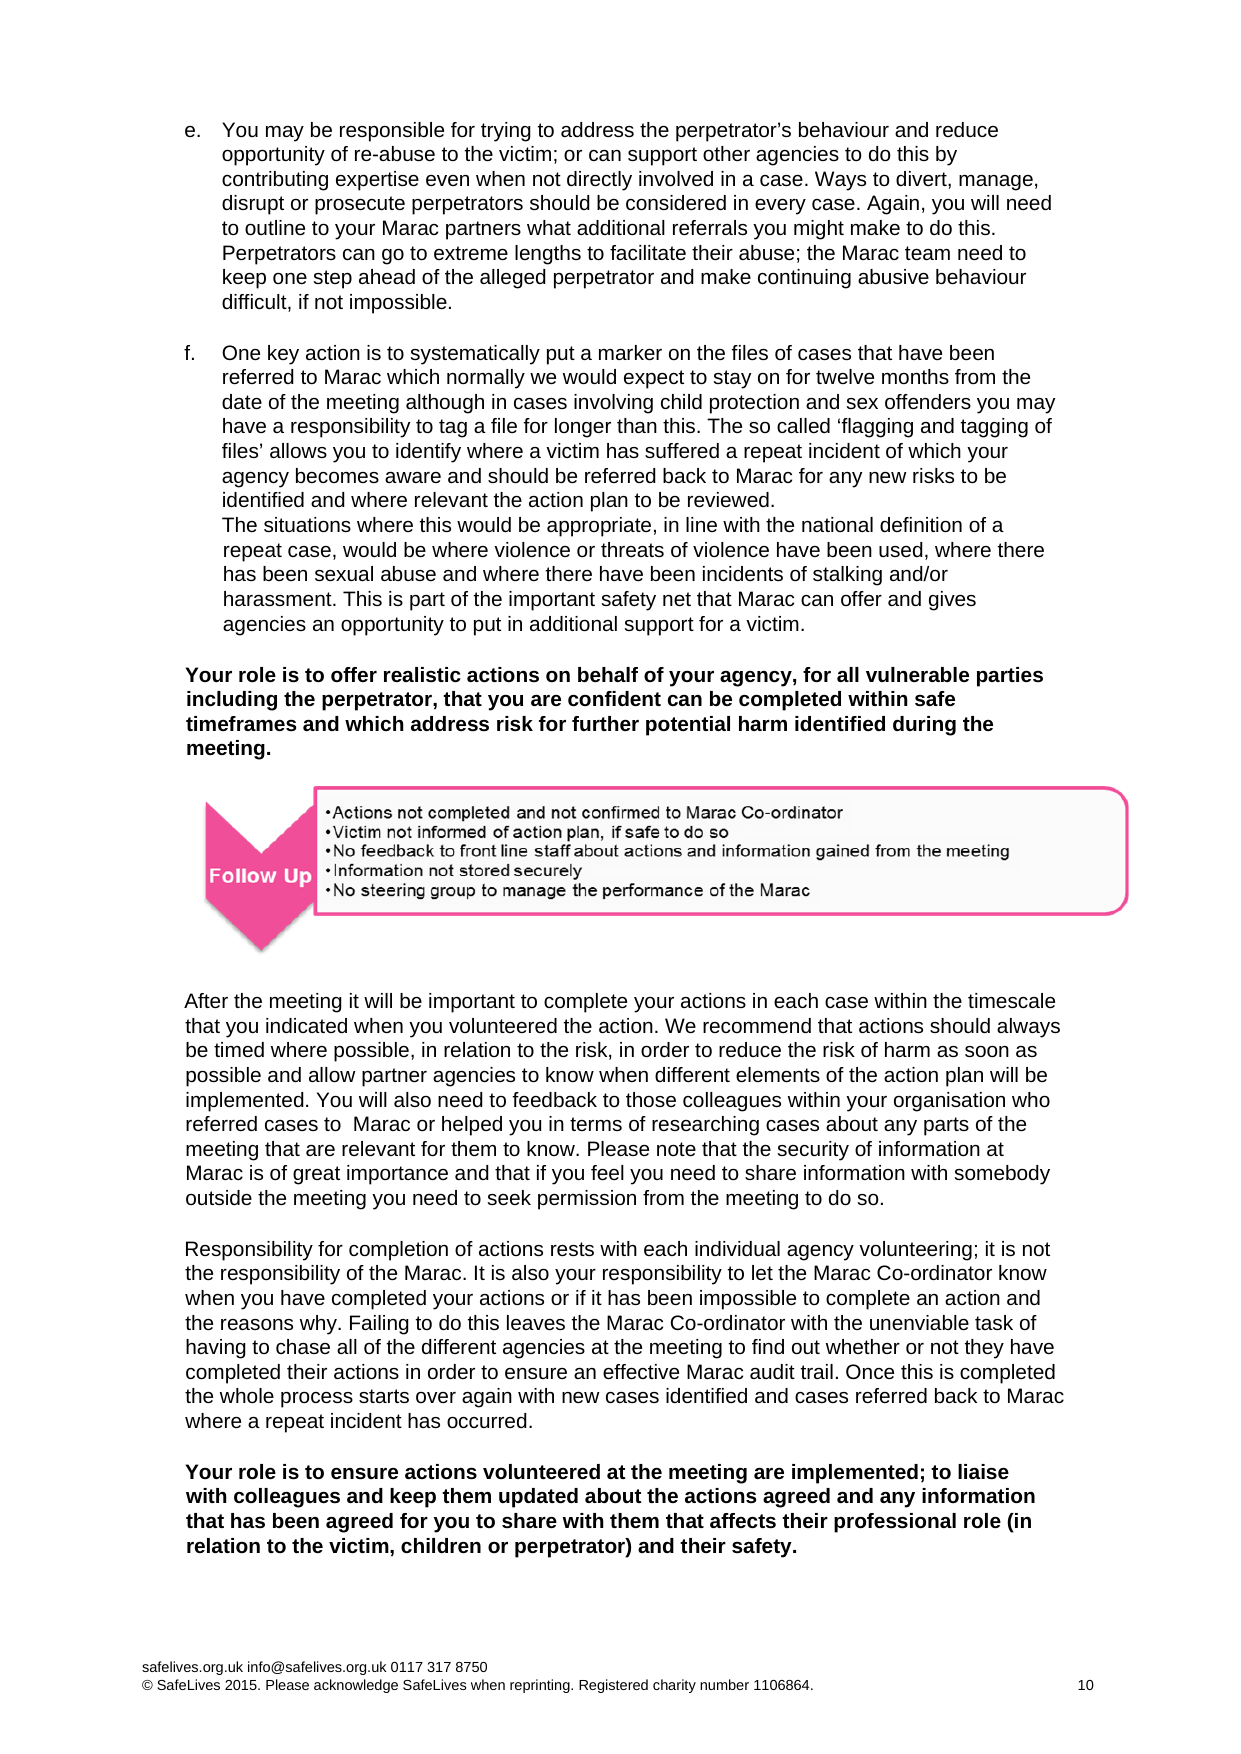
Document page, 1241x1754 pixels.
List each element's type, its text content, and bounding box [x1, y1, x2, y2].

text Your role is to ensure actions volunteered at the meeting are implemented; to liaise with colleagues and keep them updated about the actions agreed and any information that has been agreed for you to share with them that affects their professional role (in relation to the victim, children or perpetrator) and their safety. [185, 1460, 1053, 1557]
list You may be responsible for trying to address the perpetrator’s behaviour and reduce opportunity of re-abuse to the victim; or can support other agencies to do this by contributing expertise even when not directly involved in a case. Ways to divert, manage, disrupt or prosecute perpetrators should be considered in every case. Again, you will need to outline to your Marac partners what additional referrals you might make to do this. Perpetrators can go to extreme lengths to facilitate their abuse; the Marac team need to keep one step ahead of the alleged perpetrator and make continuing abusive behaviour difficult, if not impossible. [184, 117, 1060, 313]
text Your role is to offer realistic actions on behalf of your agency, for all vulnerable parties including the perpetrator, that you are confident can be completed within safe timeframes and which address risk for further potential harm identified during the meeting. [185, 662, 1053, 760]
text Responsibility for completion of actions rests with each individual agency volunteering; it is not the responsibility of the Marac. It is also your responsibility to let the Marac Co-ordinator know when you have completed your actions or if it has been impossible to complete an action and the reasons why. Failing to do this leaves the Marac Co-ordinator with the unenviable task of having to chase all of the different agencies at the meeting to find out whether or not they have completed their actions in order to ensure an effective Marac audit trail. Once this is completed the whole process starts over again with new cases identified and cases referred back to Marac where a repeat incident has occurred. [184, 1237, 1069, 1433]
text The situations where this would be appropriate, in line with the national definition of a repeat case, would be where violence or threats of violence have been used, where there has been sexual abuse and where there have been incidents of stalking and/or harassment. This is part of the important safety net that Marac can offer and gives agencies an opportunity to put in additional support for a victim. [222, 513, 1055, 635]
list One key action is to systematically put a marker on the files of cases that have been referred to Marac which normally we would expect to stay on for twelve months from the date of the meeting although in cases involving child protection and sex offenders you may have a responsibility to tag a file for longer than this. The so called ‘flagging and tagging of files’ allows you to identify where a victim has suffered a repeat incident of which your agency becomes aware and should be referred back to Marac for any new risks to be identified and where relevant the action plan to be reviewed. [184, 341, 1060, 512]
text After the meeting it will be important to complete your actions in each case within the timescale that you indicated when you volunteered the action. We recommend that actions should always be timed where possible, in relation to the risk, in order to reduce the risk of harm as soon as possible and allow partner agencies to know when different elements of the action plan will be implemented. You will also need to feedback to those colleagues within your organisation who referred cases to Marac or helped you in terms of researching cases about any parts of the meeting that are relevant for them to know. Please note that the security of information at Marac is of great importance and that if you feel you need to share information with somebody outside the meeting you need to seek permission from the meeting to do so. [184, 989, 1062, 1210]
picture [196, 786, 1129, 959]
